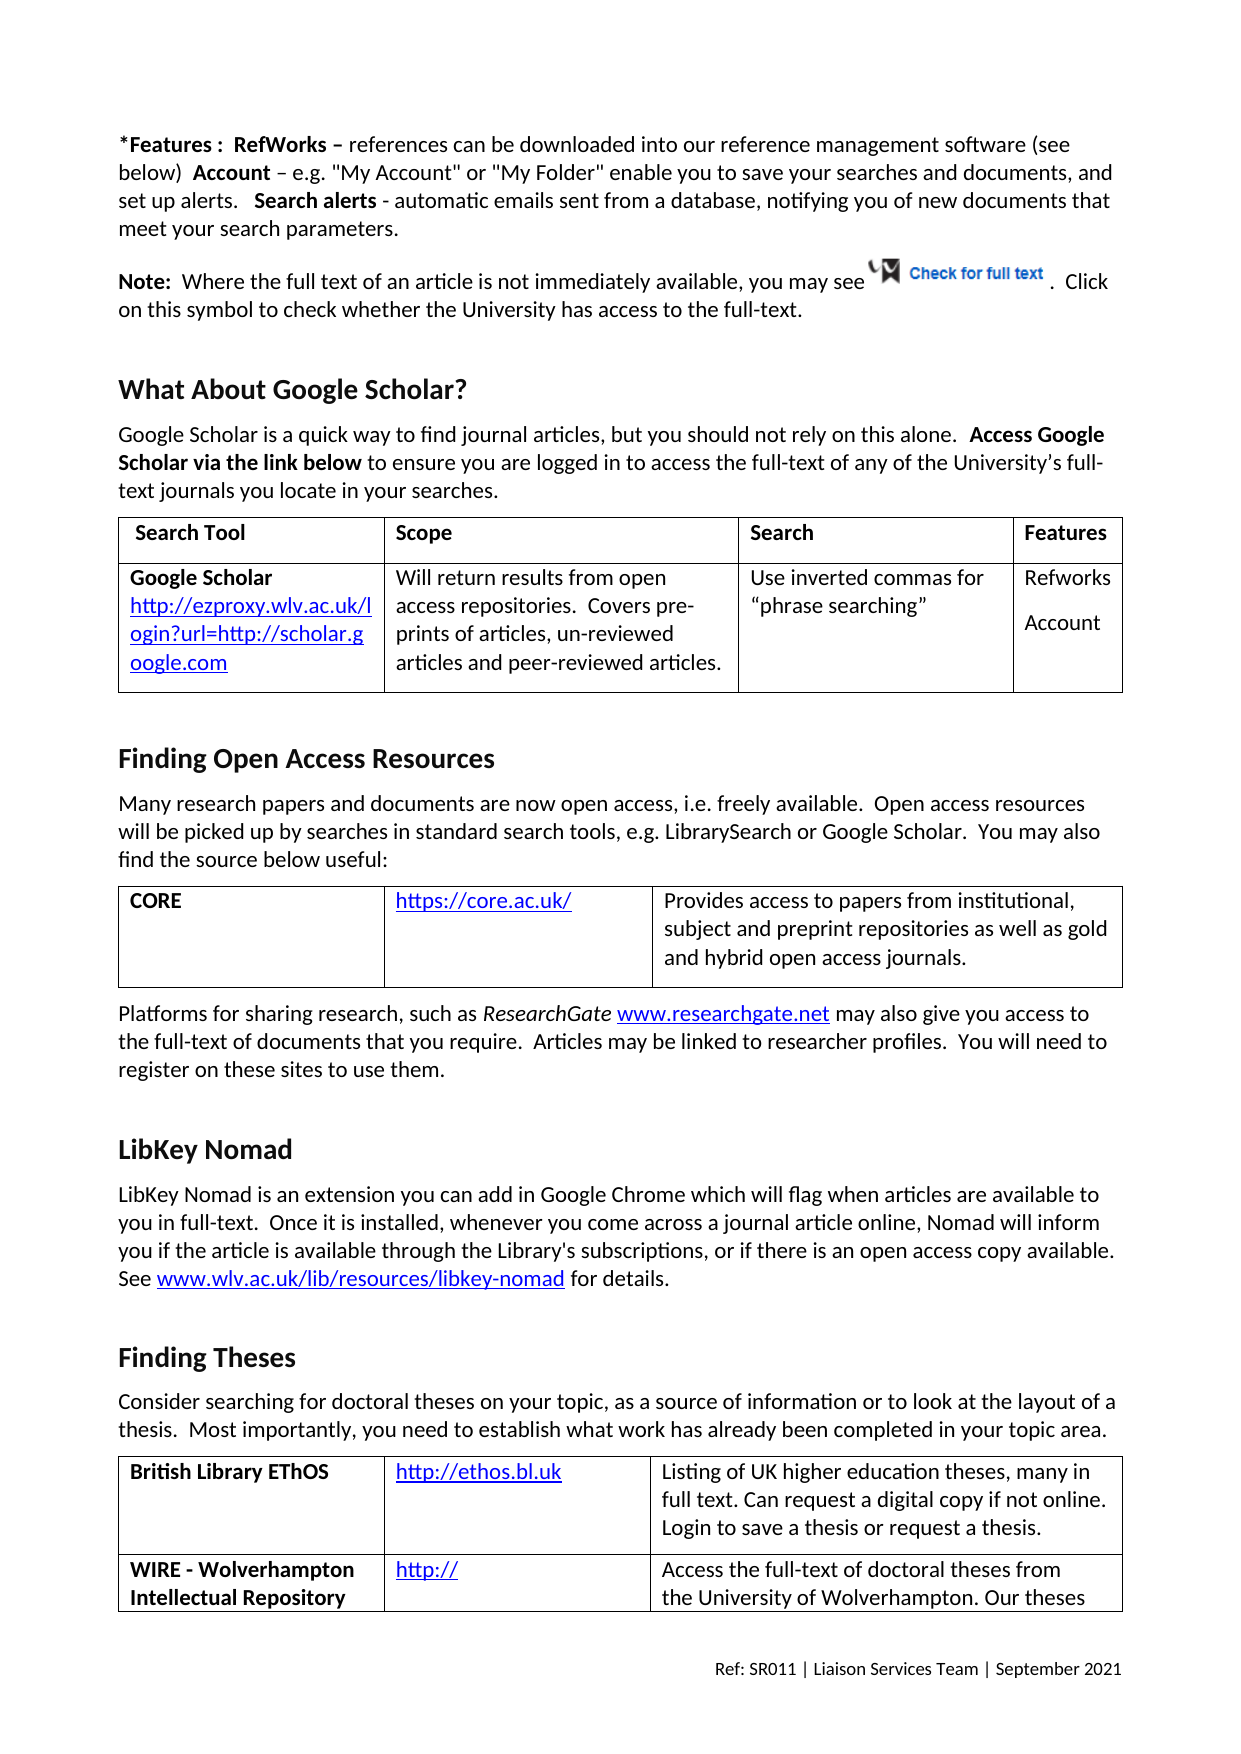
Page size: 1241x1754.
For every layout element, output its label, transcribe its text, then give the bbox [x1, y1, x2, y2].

table_header CORE [119, 887, 384, 987]
picture [866, 254, 1049, 290]
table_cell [119, 1555, 384, 1611]
text Google Scholar is a quick way to find journal articles, but you should not rely on this alone. Access Google Scholar via the link below to ensure you are logged in to access the full-text of any of the University’s full-text journals you locate in your searches. [118, 420, 1122, 504]
text *Features : RefWorks – references can be downloaded into our reference management software (see below) Account – e.g. "My Account" or "My Folder" enable you to save your searches and documents, and set up alerts. Search alerts - automatic emails sent from a database, notifying you of new documents that meet your search parameters. [118, 130, 1122, 242]
subtitle What About Google Scholar? [118, 371, 1122, 407]
table_header Provides access to papers from institutional, subject and preprint repositories as well as gold and hybrid open access journals. [653, 887, 1122, 987]
table_header https://core.ac.uk/ [385, 887, 652, 987]
table_cell Use inverted commas for “phrase searching” [739, 564, 1013, 692]
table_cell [385, 1555, 650, 1611]
subtitle Finding Open Access Resources [118, 740, 1122, 776]
subtitle Finding Theses [118, 1339, 1122, 1374]
table_header Scope [385, 518, 738, 562]
table_header Features [1014, 518, 1122, 562]
text Platforms for sharing research, such as ResearchGate www.researchgate.net may also give you access to the full-text of documents that you require. Articles may be linked to researcher profiles. You will need to register on these sites to use them. [118, 999, 1122, 1083]
table_header Search Tool [119, 518, 384, 562]
text Consider searching for doctoral theses on your topic, as a source of information or to look at the layout of a thesis. Most importantly, you need to establish what work has already been completed in your topic area. [118, 1387, 1122, 1443]
table_header Listing of UK higher education theses, many in full text. Can request a digital copy if not online. Login to save a thesis or request a thesis. [651, 1457, 1122, 1554]
text LibKey Nomad is an extension you can add in Google Chrome which will flag when articles are available to you in full-text. Once it is installed, whenever you come across a journal article online, Nomad will inform you if the article is available through the Library's subscriptions, or if there is an open access copy available. See www.wlv.ac.uk/lib/resources/libkey-nomad for details. [118, 1180, 1122, 1292]
table_header http://ethos.bl.uk [385, 1457, 650, 1554]
table_cell Google Scholar http://ezproxy.wlv.ac.uk/login?url=http://scholar.google.com [119, 564, 384, 692]
text Note: Where the full text of an article is not immediately available, you may see. Click on this symbol to check whether the University has access to the full-text. [118, 254, 1122, 323]
table_header Search [739, 518, 1013, 562]
subtitle LibKey Nomad [118, 1131, 1122, 1167]
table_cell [651, 1555, 1122, 1611]
text Many research papers and documents are now open access, i.e. freely available. Open access resources will be picked up by searches in standard search tools, e.g. LibrarySearch or Google Scholar. You may also find the source below useful: [118, 789, 1122, 873]
table_cell Refworks Account [1014, 564, 1122, 692]
table_header British Library EThOS [119, 1457, 384, 1554]
table_cell Will return results from open access repositories. Covers pre-prints of articles, un-reviewed articles and peer-reviewed articles. [385, 564, 738, 692]
